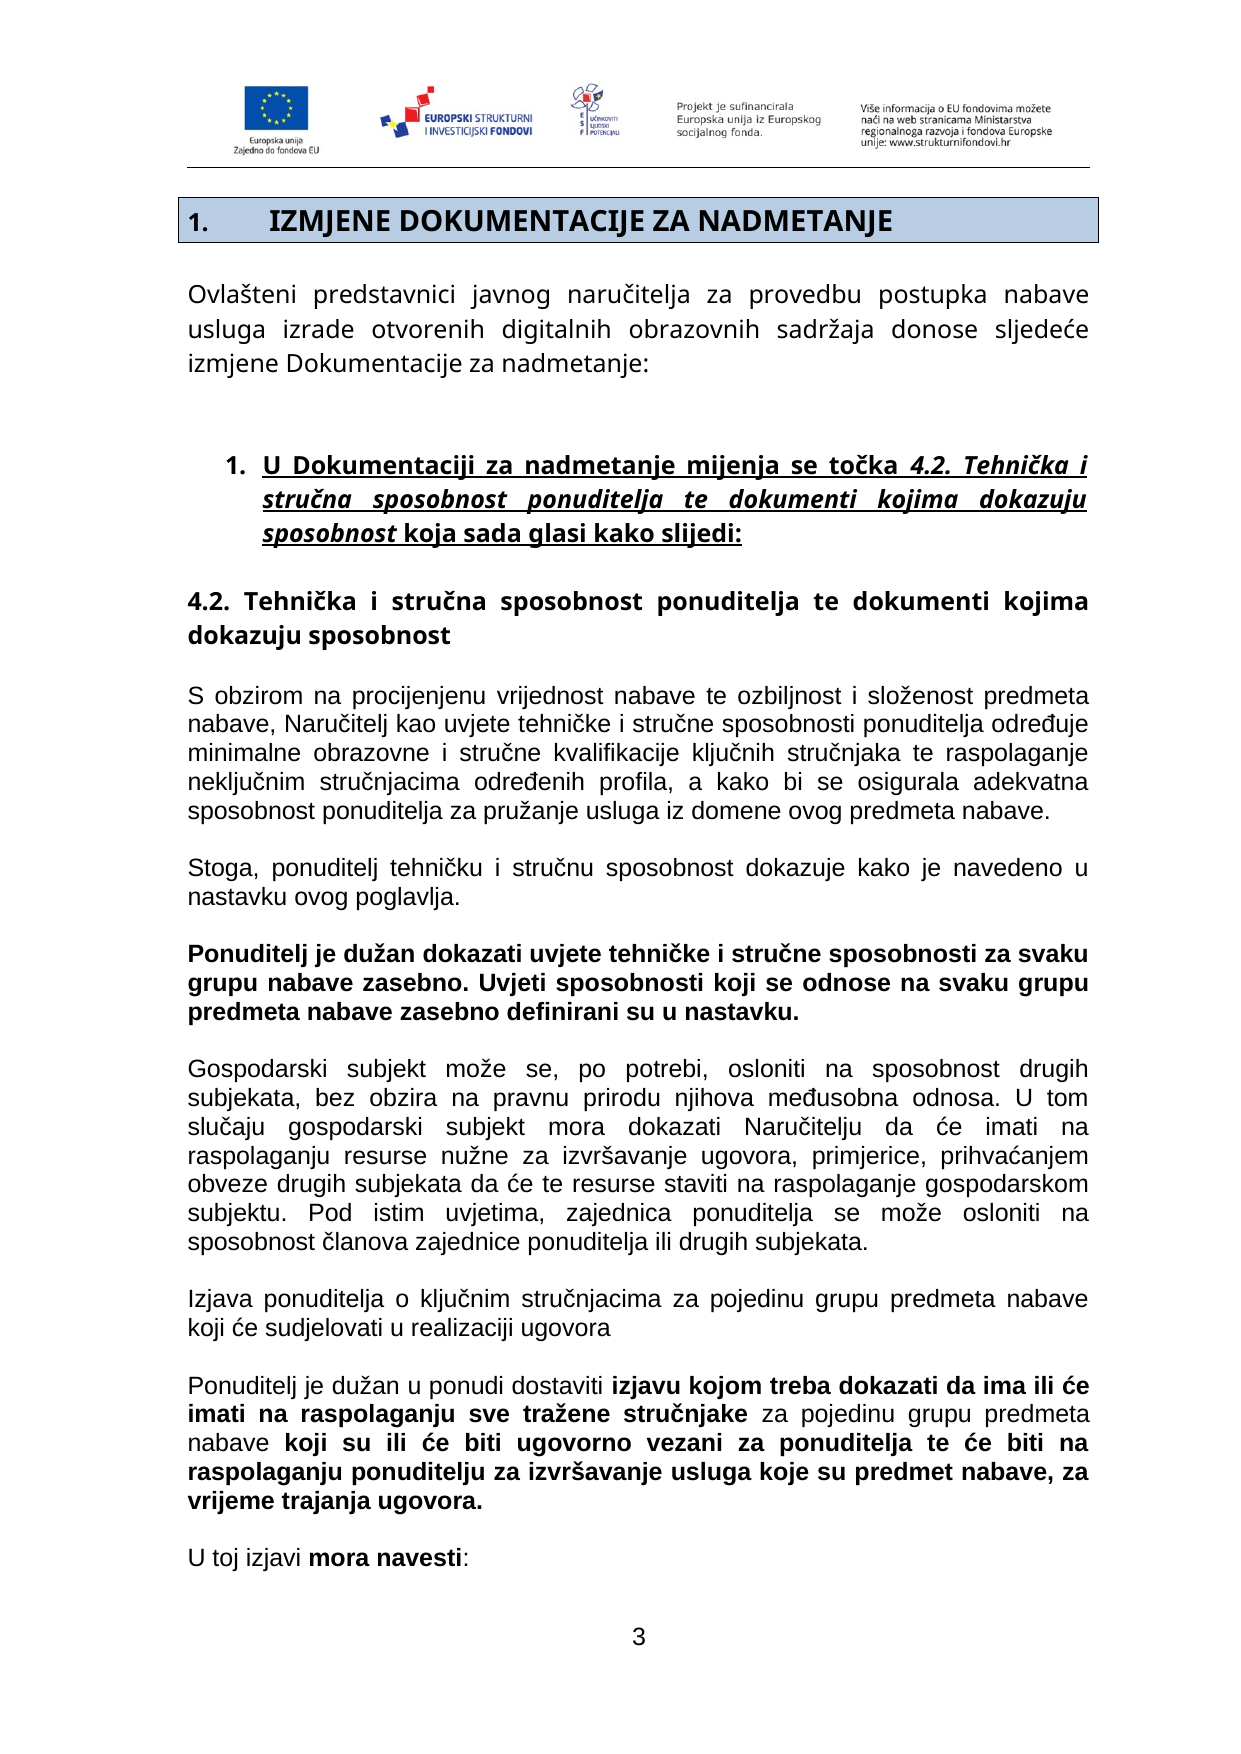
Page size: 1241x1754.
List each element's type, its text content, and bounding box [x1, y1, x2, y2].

picture [187, 75, 1091, 166]
text Ponuditelj je dužan u ponudi dostaviti izjavu kojom treba dokazati da ima ili će imati na raspolaganju sve tražene stručnjake za pojedinu grupu predmeta nabave koji su ili će biti ugovorno vezani za ponuditelja te će biti na raspolaganju ponuditelju za izvršavanje usluga koje su predmet nabave, za vrijeme trajanja ugovora. [187, 1371, 1090, 1514]
text Izjava ponuditelja o ključnim stručnjacima za pojedinu grupu predmeta nabave koji će sudjelovati u realizaciji ugovora [187, 1284, 1090, 1342]
text Ovlašteni predstavnici javnog naručitelja za provedbu postupka nabave usluga izrade otvorenih digitalnih obrazovnih sadržaja donose sljedeće izmjene Dokumentacije za nadmetanje: [187, 277, 1090, 379]
text Stoga, ponuditelj tehničku i stručnu sposobnost dokazuje kako je navedeno u nastavku ovog poglavlja. [187, 853, 1090, 911]
text Ponuditelj je dužan dokazati uvjete tehničke i stručne sposobnosti za svaku grupu nabave zasebno. Uvjeti sposobnosti koji se odnose na svaku grupu predmeta nabave zasebno definirani su u nastavku. [187, 939, 1090, 1026]
list 4.2. Tehnička i stručna sposobnost ponuditelja te dokumenti kojima dokazuju sposobnost [187, 584, 1090, 652]
text Gospodarski subjekt može se, po potrebi, osloniti na sposobnost drugih subjekata, bez obzira na pravnu prirodu njihova međusobna odnosa. U tom slučaju gospodarski subjekt mora dokazati Naručitelju da će imati na raspolaganju resurse nužne za izvršavanje ugovora, primjerice, prihvaćanjem obveze drugih subjekata da će te resurse staviti na raspolaganje gospodarskom subjektu. Pod istim uvjetima, zajednica ponuditelja se može osloniti na sposobnost članova zajednice ponuditelja ili drugih subjekata. [187, 1054, 1090, 1256]
text U toj izjavi mora navesti: [187, 1543, 1090, 1572]
text S obzirom na procijenjenu vrijednost nabave te ozbiljnost i složenost predmeta nabave, Naručitelj kao uvjete tehničke i stručne sposobnosti ponuditelja određuje minimalne obrazovne i stručne kvalifikacije ključnih stručnjaka te raspolaganje neključnim stručnjacima određenih profila, a kako bi se osigurala adekvatna sposobnost ponuditelja za pružanje usluga iz domene ovog predmeta nabave. [187, 681, 1090, 824]
subtitle IZMJENE DOKUMENTACIJE ZA NADMETANJE [179, 198, 1098, 242]
list U Dokumentaciji za nadmetanje mijenja se točka 4.2. Tehnička i stručna sposobnost ponuditelja te dokumenti kojima dokazuju sposobnost koja sada glasi kako slijedi: [225, 447, 1090, 550]
